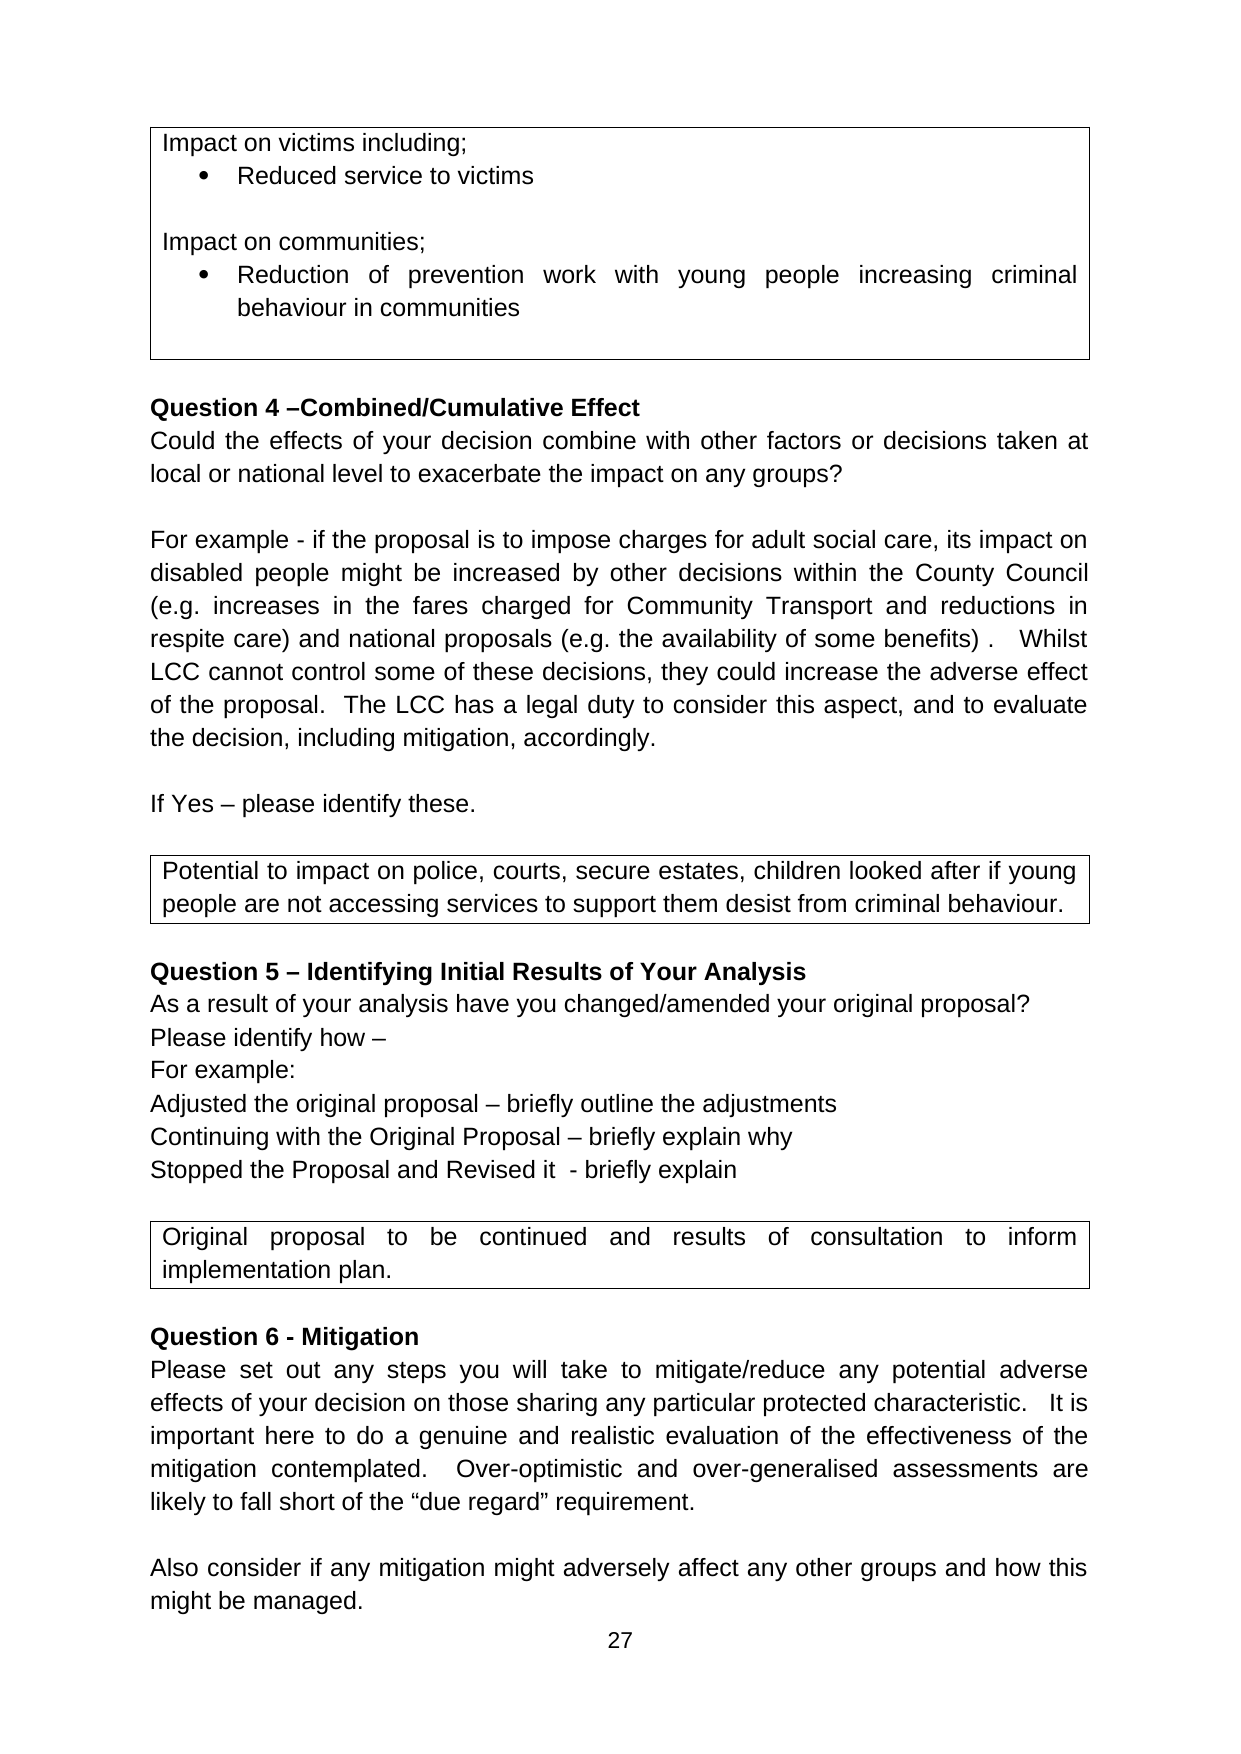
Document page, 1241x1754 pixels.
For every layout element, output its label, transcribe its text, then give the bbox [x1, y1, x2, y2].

text If Yes – please identify these. [150, 789, 1090, 818]
table_header Original proposal to be continued and results of consultation to inform implementation plan. [151, 1222, 1089, 1288]
text As a result of your analysis have you changed/amended your original proposal? [150, 989, 1090, 1018]
table_header Potential to impact on police, courts, secure estates, children looked after if young people are not accessing services to support them desist from criminal behaviour. [151, 856, 1089, 922]
text Stopped the Proposal and Revised it - briefly explain [150, 1154, 1090, 1183]
text Continuing with the Original Proposal – briefly explain why [150, 1122, 1090, 1150]
text Adjusted the original proposal – briefly outline the adjustments [150, 1088, 1090, 1117]
text Please identify how – [150, 1022, 1090, 1051]
text Question 6 - Mitigation [150, 1322, 1090, 1351]
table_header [151, 128, 1089, 359]
text Question 4 –Combined/Cumulative Effect [150, 393, 1090, 422]
text For example: [150, 1056, 1090, 1084]
text Also consider if any mitigation might adversely affect any other groups and how this might be managed. [150, 1553, 1090, 1615]
text Please set out any steps you will take to mitigate/reduce any potential adverse effects of your decision on those sharing any particular protected characteristic. It is important here to do a genuine and realistic evaluation of the effectiveness of the mitigation contemplated. Over-optimistic and over-generalised assessments are likely to fall short of the “due regard” requirement. [150, 1355, 1090, 1516]
text Could the effects of your decision combine with other factors or decisions taken at local or national level to exacerbate the impact on any groups? [150, 426, 1090, 488]
text For example - if the proposal is to impose charges for adult social care, its impact on disabled people might be increased by other decisions within the County Council (e.g. increases in the fares charged for Community Transport and reductions in respite care) and national proposals (e.g. the availability of some benefits) . Whilst LCC cannot control some of these decisions, they could increase the adverse effect of the proposal. The LCC has a legal duty to consider this aspect, and to evaluate the decision, including mitigation, accordingly. [150, 525, 1090, 752]
text Question 5 – Identifying Initial Results of Your Analysis [150, 956, 1090, 985]
